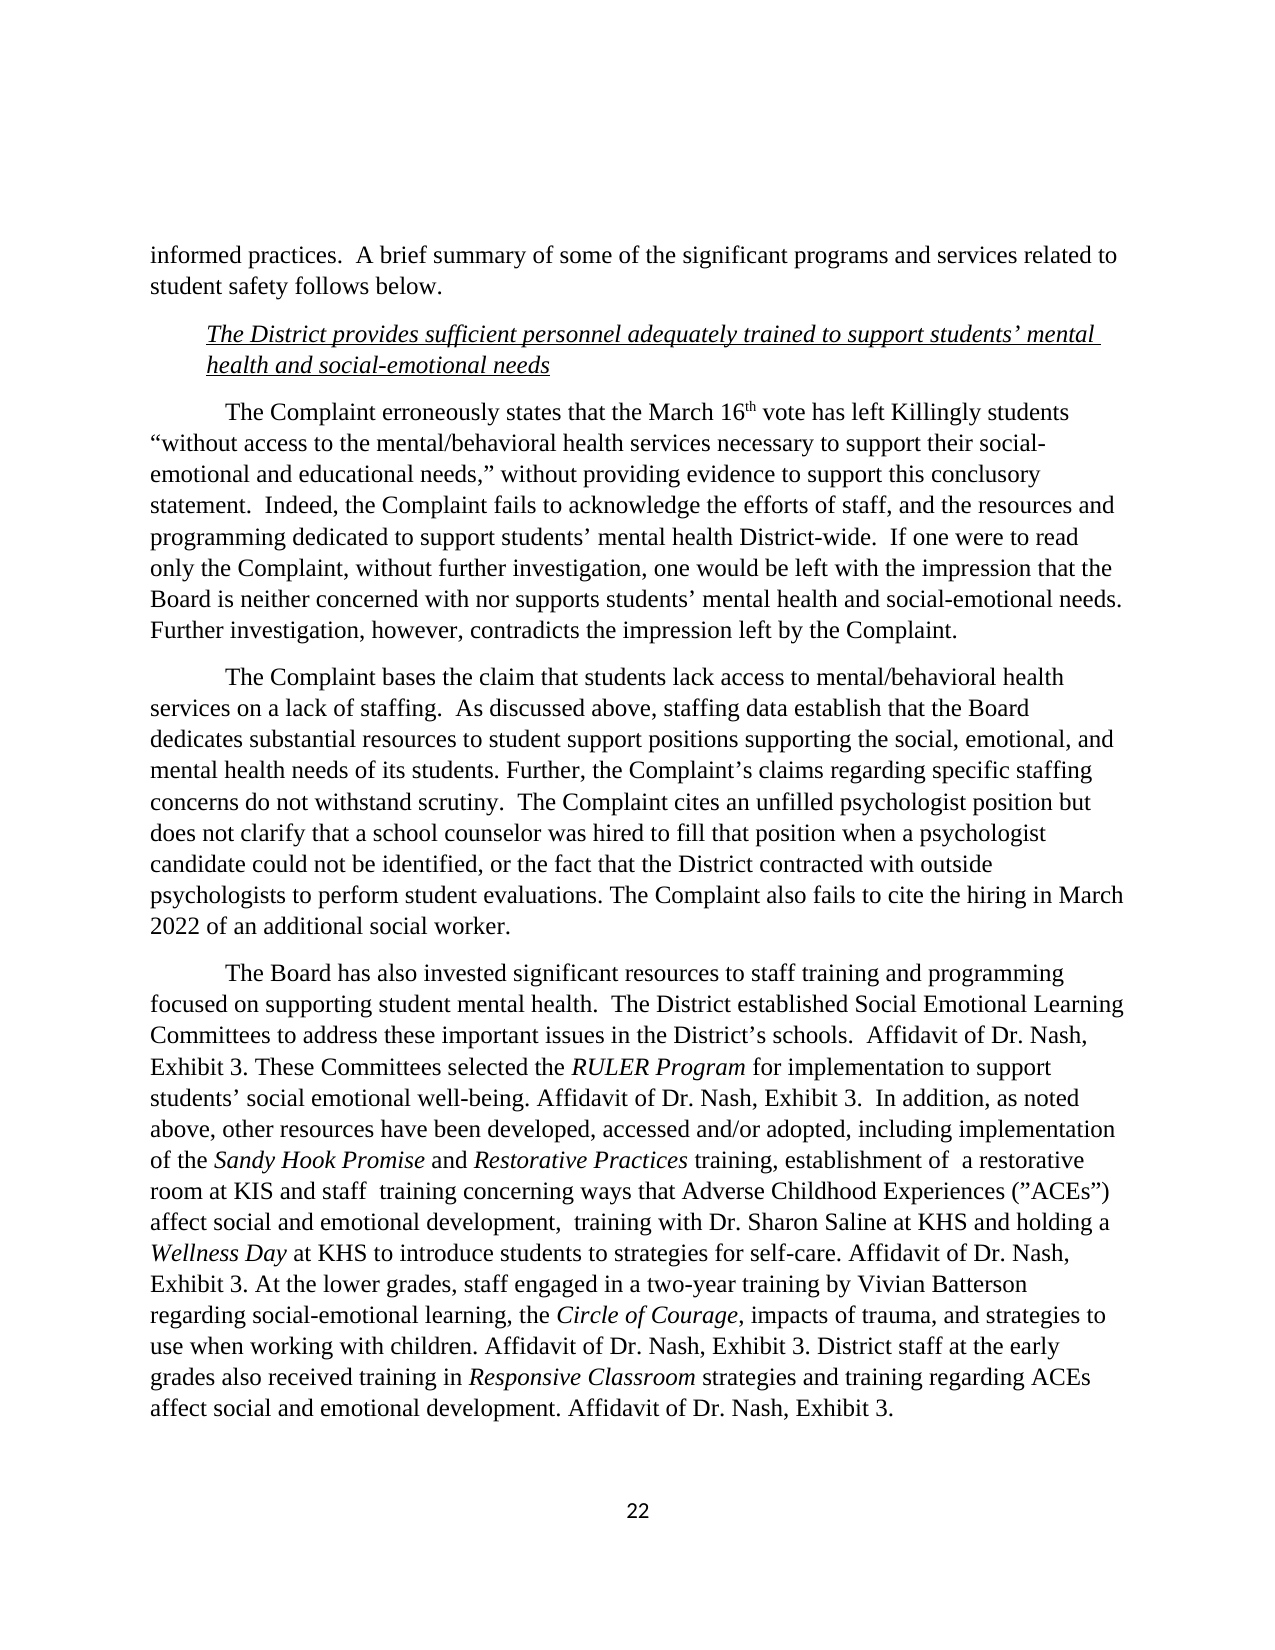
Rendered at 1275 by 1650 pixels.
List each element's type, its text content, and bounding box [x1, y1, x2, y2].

text The Board has also invested significant resources to staff training and programming focused on supporting student mental health. The District established Social Emotional Learning Committees to address these important issues in the District’s schools. Affidavit of Dr. Nash, Exhibit 3. These Committees selected the RULER Program for implementation to support students’ social emotional well-being. Affidavit of Dr. Nash, Exhibit 3. In addition, as noted above, other resources have been developed, accessed and/or adopted, including implementation of the Sandy Hook Promise and Restorative Practices training, establishment of a restorative room at KIS and staff training concerning ways that Adverse Childhood Experiences (”ACEs”) affect social and emotional development, training with Dr. Sharon Saline at KHS and holding a Wellness Day at KHS to introduce students to strategies for self-care. Affidavit of Dr. Nash, Exhibit 3. At the lower grades, staff engaged in a two-year training by Vivian Batterson regarding social-emotional learning, the Circle of Courage, impacts of trauma, and strategies to use when working with children. Affidavit of Dr. Nash, Exhibit 3. District staff at the early grades also received training in Responsive Classroom strategies and training regarding ACEs affect social and emotional development. Affidavit of Dr. Nash, Exhibit 3. [150, 958, 1125, 1422]
text The Complaint erroneously states that the March 16th vote has left Killingly students “without access to the mental/behavioral health services necessary to support their social-emotional and educational needs,” without providing evidence to support this conclusory statement. Indeed, the Complaint fails to acknowledge the efforts of staff, and the resources and programming dedicated to support students’ mental health District-wide. If one were to read only the Complaint, without further investigation, one would be left with the impression that the Board is neither concerned with nor supports students’ mental health and social-emotional needs. Further investigation, however, contradicts the impression left by the Complaint. [150, 397, 1125, 643]
text The Complaint bases the claim that students lack access to mental/behavioral health services on a lack of staffing. As discussed above, staffing data establish that the Board dedicates substantial resources to student support positions supporting the social, emotional, and mental health needs of its students. Further, the Complaint’s claims regarding specific staffing concerns do not withstand scrutiny. The Complaint cites an unfilled psychologist position but does not clarify that a school counselor was hired to fill that position when a psychologist candidate could not be identified, or the fact that the District contracted with outside psychologists to perform student evaluations. The Complaint also fails to cite the hiring in March 2022 of an additional social worker. [150, 662, 1125, 939]
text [150, 240, 1125, 300]
text The District provides sufficient personnel adequately trained to support students’ mental health and social-emotional needs [206, 319, 1125, 378]
